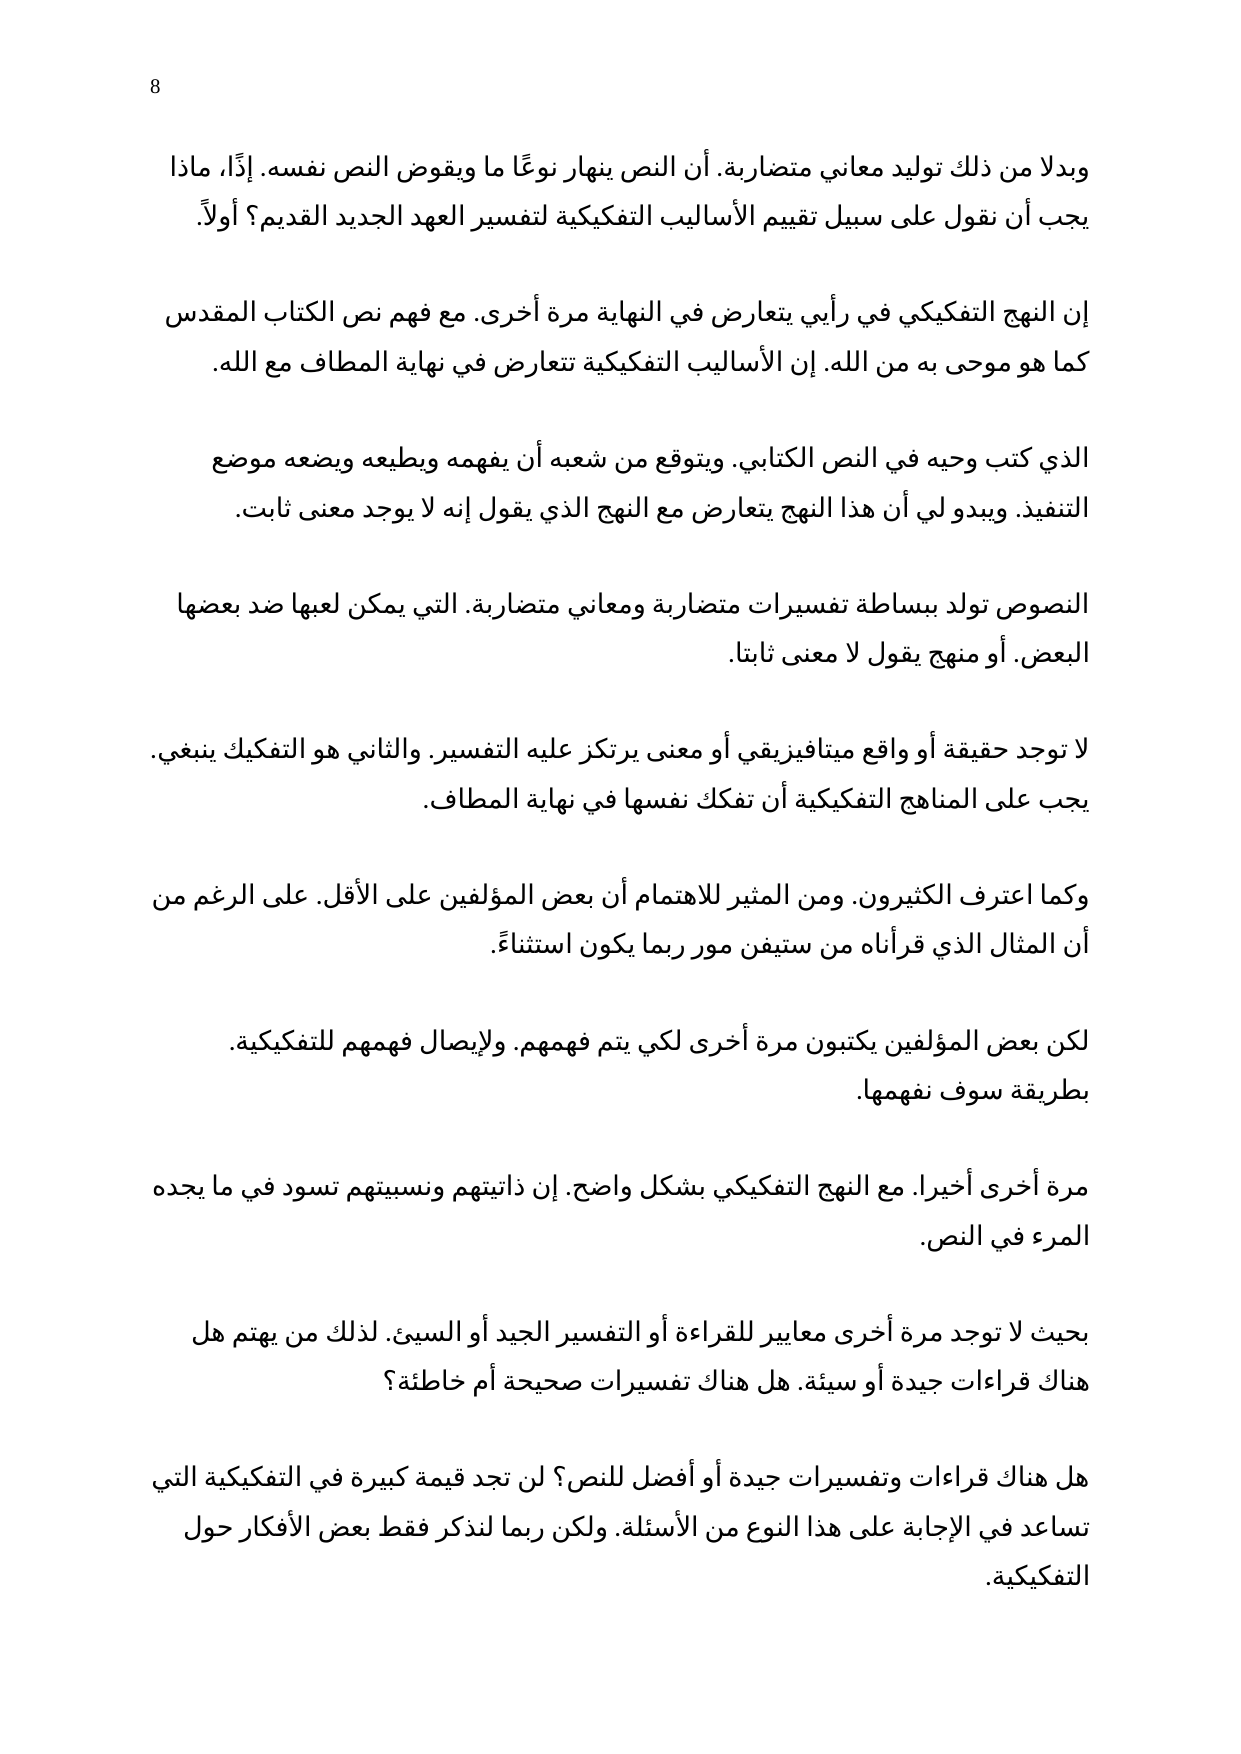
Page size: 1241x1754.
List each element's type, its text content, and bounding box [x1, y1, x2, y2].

text وكما اعترف الكثيرون. ومن المثير للاهتمام أن بعض المؤلفين على الأقل. على الرغم من أن المثال الذي قرأناه من ستيفن مور ربما يكون استثناءً. [150, 878, 1090, 961]
text الذي كتب وحيه في النص الكتابي. ويتوقع من شعبه أن يفهمه ويطيعه ويضعه موضع التنفيذ. ويبدو لي أن هذا النهج يتعارض مع النهج الذي يقول إنه لا يوجد معنى ثابت. [150, 441, 1090, 524]
text لا توجد حقيقة أو واقع ميتافيزيقي أو معنى يرتكز عليه التفسير. والثاني هو التفكيك ينبغي. يجب على المناهج التفكيكية أن تفكك نفسها في نهاية المطاف. [150, 732, 1090, 815]
text وبدلا من ذلك توليد معاني متضاربة. أن النص ينهار نوعًا ما ويقوض النص نفسه. إذًا، ماذا يجب أن نقول على سبيل تقييم الأساليب التفكيكية لتفسير العهد الجديد القديم؟ أولاً. [150, 150, 1090, 232]
text مرة أخرى أخيرا. مع النهج التفكيكي بشكل واضح. إن ذاتيتهم ونسبيتهم تسود في ما يجده المرء في النص. [150, 1169, 1090, 1252]
text النصوص تولد ببساطة تفسيرات متضاربة ومعاني متضاربة. التي يمكن لعبها ضد بعضها البعض. أو منهج يقول لا معنى ثابتا. [150, 587, 1090, 669]
text لكن بعض المؤلفين يكتبون مرة أخرى لكي يتم فهمهم. ولإيصال فهمهم للتفكيكية. بطريقة سوف نفهمها. [150, 1024, 1090, 1106]
text بحيث لا توجد مرة أخرى معايير للقراءة أو التفسير الجيد أو السيئ. لذلك من يهتم هل هناك قراءات جيدة أو سيئة. هل هناك تفسيرات صحيحة أم خاطئة؟ [150, 1315, 1090, 1397]
text إن النهج التفكيكي في رأيي يتعارض في النهاية مرة أخرى. مع فهم نص الكتاب المقدس كما هو موحى به من الله. إن الأساليب التفكيكية تتعارض في نهاية المطاف مع الله. [150, 296, 1090, 378]
text هل هناك قراءات وتفسيرات جيدة أو أفضل للنص؟ لن تجد قيمة كبيرة في التفكيكية التي تساعد في الإجابة على هذا النوع من الأسئلة. ولكن ربما لنذكر فقط بعض الأفكار حول التفكيكية. [150, 1461, 1090, 1593]
